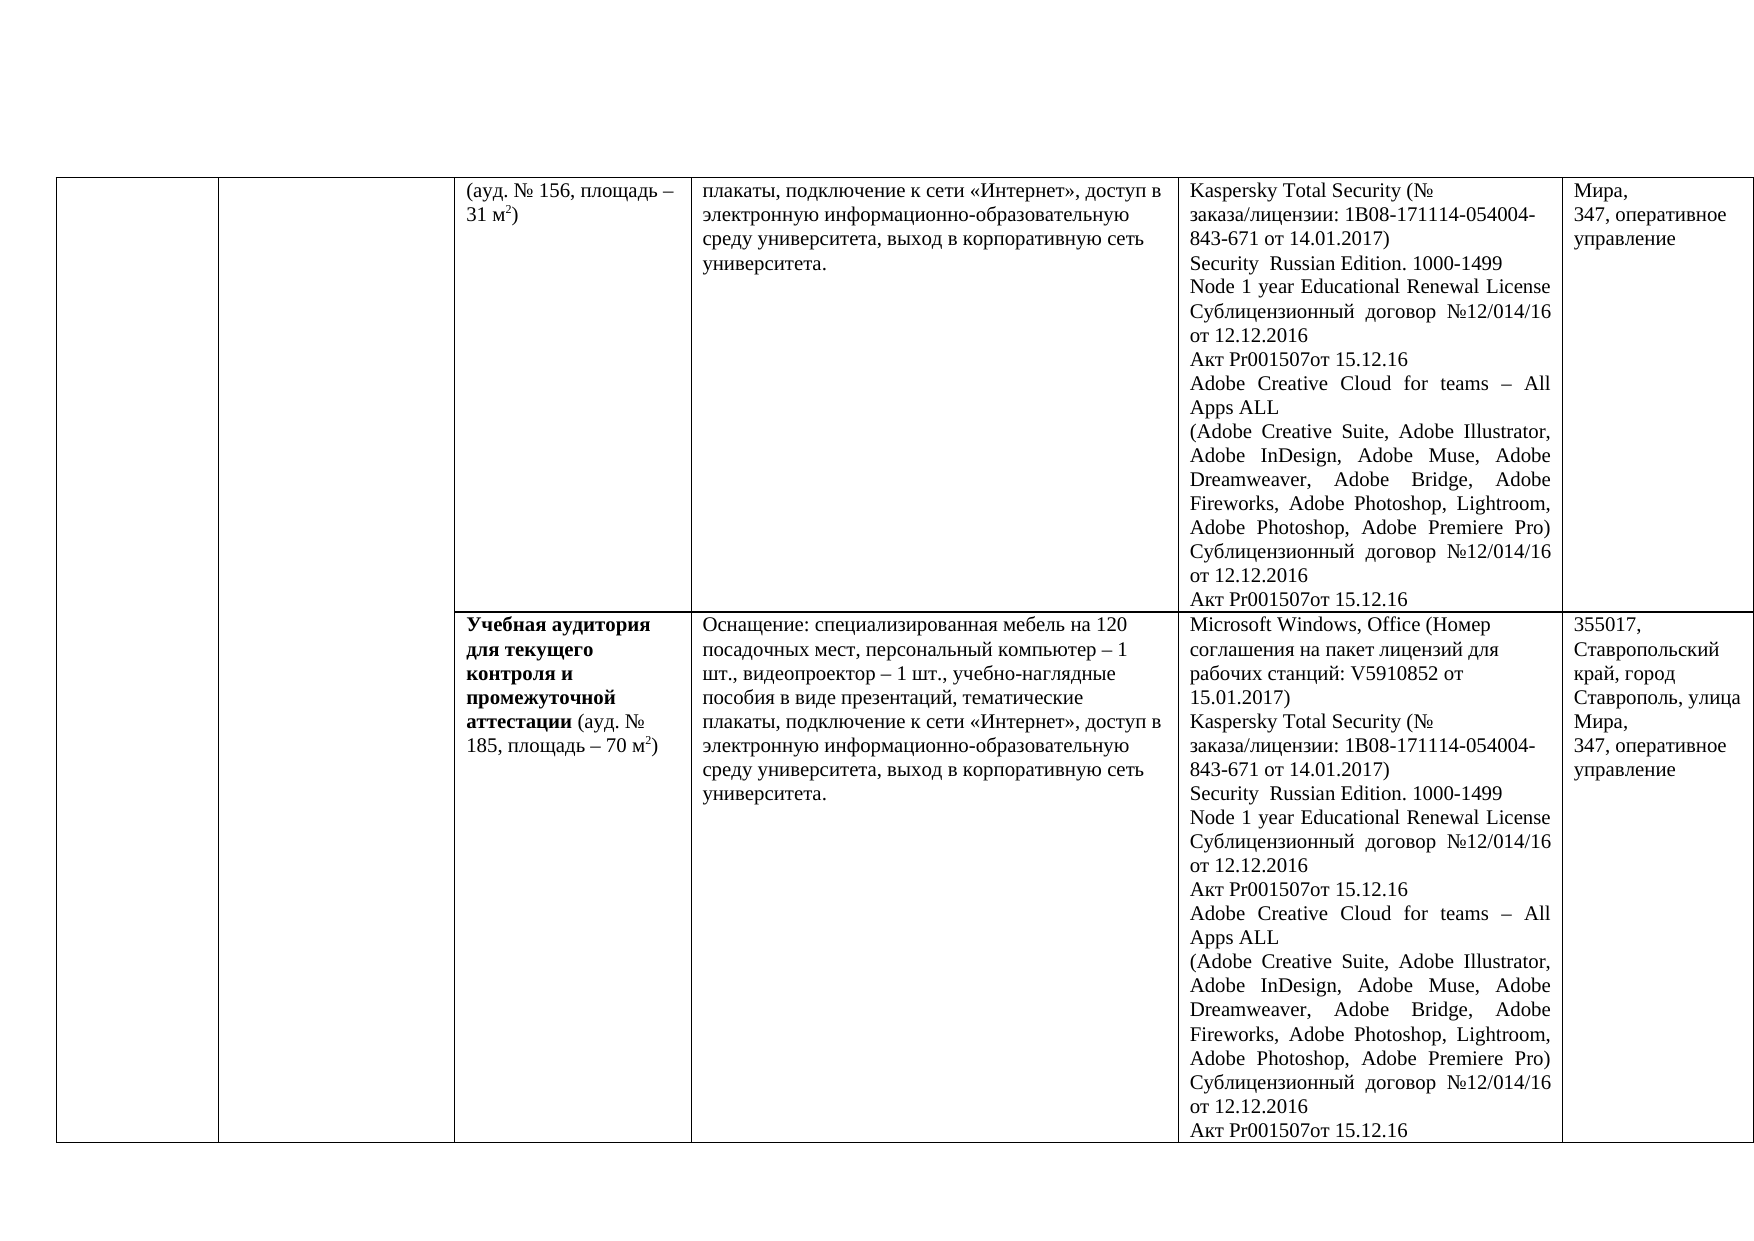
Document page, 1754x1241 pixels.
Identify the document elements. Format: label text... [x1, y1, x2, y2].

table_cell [1563, 178, 1753, 611]
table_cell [1563, 613, 1753, 1142]
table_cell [455, 178, 691, 611]
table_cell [1179, 613, 1562, 1142]
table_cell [692, 178, 1178, 611]
table_cell Учебная аудитория для текущего контроля и промежуточной аттестации (ауд. № 185, площадь – 70 м2) [455, 613, 691, 1142]
table_cell Оснащение: специализированная мебель на 120 посадочных мест, персональный компьютер – 1 шт., видеопроектор – 1 шт., учебно-наглядные пособия в виде презентаций, тематические плакаты, подключение к сети «Интернет», доступ в электронную информационно-образовательную среду университета, выход в корпоративную сеть университета. [692, 613, 1178, 1142]
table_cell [1179, 178, 1562, 611]
